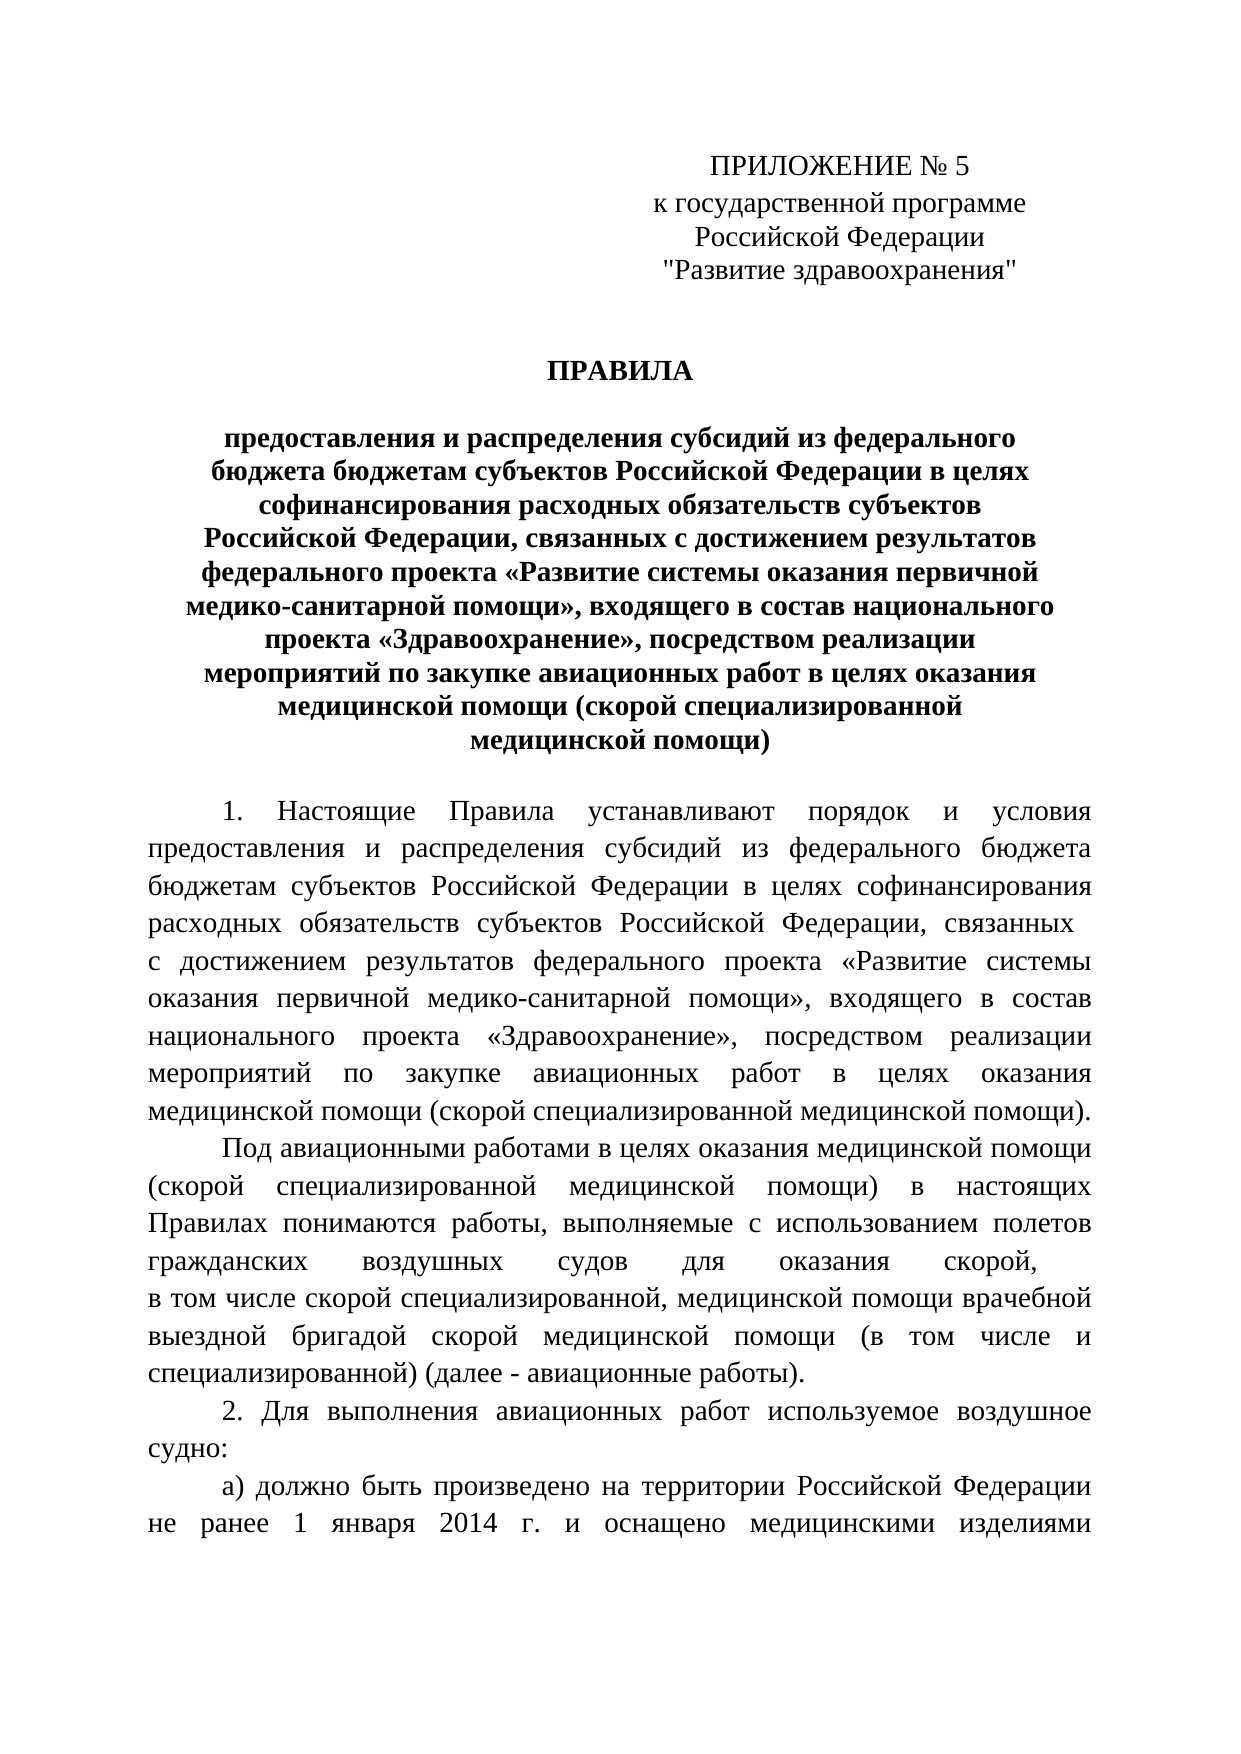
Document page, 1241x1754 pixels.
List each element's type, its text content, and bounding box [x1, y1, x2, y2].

title бюджета бюджетам субъектов Российской Федерации в целях [148, 453, 1092, 487]
title Российской Федерации, связанных с достижением результатов [148, 521, 1092, 554]
text 2. Для выполнения авиационных работ используемое воздушное судно: [148, 1389, 1092, 1464]
text Российской Федерации [587, 219, 1092, 252]
title медицинской помощи (скорой специализированной [148, 688, 1092, 722]
text Под авиационными работами в целях оказания медицинской помощи (скорой специализированной медицинской помощи) в настоящих Правилах понимаются работы, выполняемые с использованием полетов гражданских воздушных судов для оказания скорой, в том числе скорой специализированной, медицинской помощи врачебной выездной бригадой скорой медицинской помощи (в том числе и специализированной) (далее - авиационные работы). [148, 1126, 1092, 1389]
text ПРИЛОЖЕНИЕ № 5 [587, 148, 1092, 181]
title проекта «Здравоохранение», посредством реализации [148, 621, 1092, 655]
text "Развитие здравоохранения" [587, 252, 1092, 286]
text к государственной программе [587, 181, 1092, 219]
title ПРАВИЛА [148, 353, 1092, 386]
title медицинской помощи) [148, 722, 1092, 755]
title мероприятий по закупке авиационных работ в целях оказания [148, 655, 1092, 688]
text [148, 1464, 1092, 1539]
title федерального проекта «Развитие системы оказания первичной [148, 554, 1092, 588]
title софинансирования расходных обязательств субъектов [148, 487, 1092, 521]
text 1. Настоящие Правила устанавливают порядок и условия предоставления и распределения субсидий из федерального бюджета бюджетам субъектов Российской Федерации в целях софинансирования расходных обязательств субъектов Российской Федерации, связанных с достижением результатов федерального проекта «Развитие системы оказания первичной медико-санитарной помощи», входящего в состав национального проекта «Здравоохранение», посредством реализации мероприятий по закупке авиационных работ в целях оказания медицинской помощи (скорой специализированной медицинской помощи). [148, 789, 1092, 1126]
title медико-санитарной помощи», входящего в состав национального [148, 588, 1092, 621]
title предоставления и распределения субсидий из федерального [148, 420, 1092, 453]
